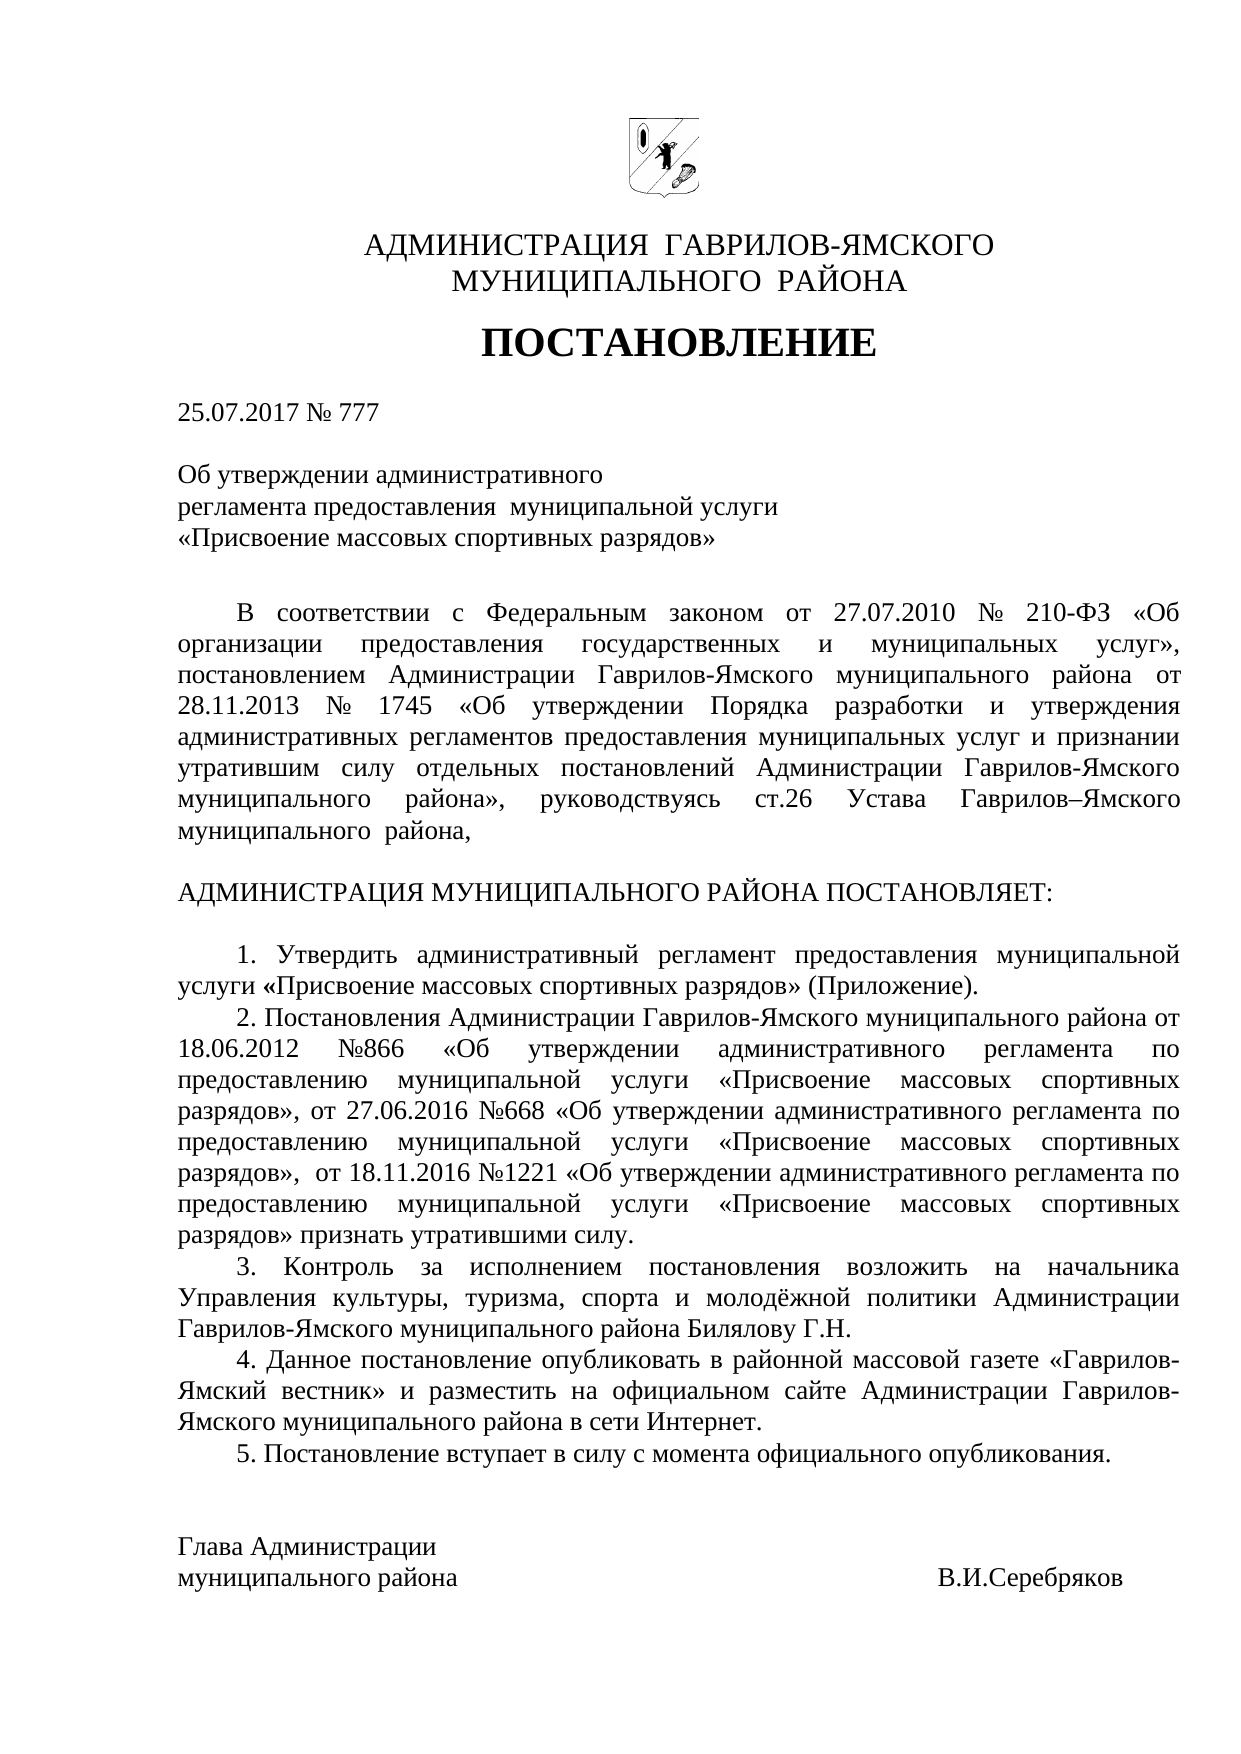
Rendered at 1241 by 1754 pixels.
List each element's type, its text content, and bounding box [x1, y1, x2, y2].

text ПОСТАНОВЛЕНИЕ [177, 317, 1181, 365]
text 2. Постановления Администрации Гаврилов-Ямского муниципального района от 18.06.2012 №866 «Об утверждении административного регламента по предоставлению муниципальной услуги «Присвоение массовых спортивных разрядов», от 27.06.2016 №668 «Об утверждении административного регламента по предоставлению муниципальной услуги «Присвоение массовых спортивных разрядов», от 18.11.2016 №1221 «Об утверждении административного регламента по предоставлению муниципальной услуги «Присвоение массовых спортивных разрядов» признать утратившими силу. [177, 1001, 1181, 1250]
text 3. Контроль за исполнением постановления возложить на начальника Управления культуры, туризма, спорта и молодёжной политики Администрации Гаврилов-Ямского муниципального района Билялову Г.Н. [177, 1250, 1181, 1343]
text АДМИНИСТРАЦИЯ МУНИЦИПАЛЬНОГО РАЙОНА ПОСТАНОВЛЯЕТ: [177, 876, 1181, 907]
text В соответствии с Федеральным законом от 27.07.2010 № 210-ФЗ «Об организации предоставления государственных и муниципальных услуг», постановлением Администрации Гаврилов-Ямского муниципального района от 28.11.2013 № 1745 «Об утверждении Порядка разработки и утверждения административных регламентов предоставления муниципальных услуг и признании утратившим силу отдельных постановлений Администрации Гаврилов-Ямского муниципального района», руководствуясь ст.26 Устава Гаврилов–Ямского муниципального района, [177, 596, 1181, 845]
picture [629, 118, 699, 198]
text 1. Утвердить административный регламент предоставления муниципальной услуги «Присвоение массовых спортивных разрядов» (Приложение). [177, 938, 1181, 1001]
text Об утверждении административного [177, 459, 1181, 490]
text АДМИНИСТРАЦИЯ ГАВРИЛОВ-ЯМСКОГО [177, 226, 1181, 262]
text муниципального района В.И.Серебряков [177, 1561, 1181, 1592]
text 25.07.2017 № 777 [177, 396, 1181, 427]
text 5. Постановление вступает в силу с момента официального опубликования. [177, 1437, 1181, 1468]
text МУНИЦИПАЛЬНОГО РАЙОНА [177, 262, 1181, 298]
text регламента предоставления муниципальной услуги [177, 490, 1181, 521]
text 4. Данное постановление опубликовать в районной массовой газете «Гаврилов-Ямский вестник» и разместить на официальном сайте Администрации Гаврилов-Ямского муниципального района в сети Интернет. [177, 1343, 1181, 1437]
text Глава Администрации [177, 1530, 1181, 1561]
text «Присвоение массовых спортивных разрядов» [177, 521, 1181, 552]
